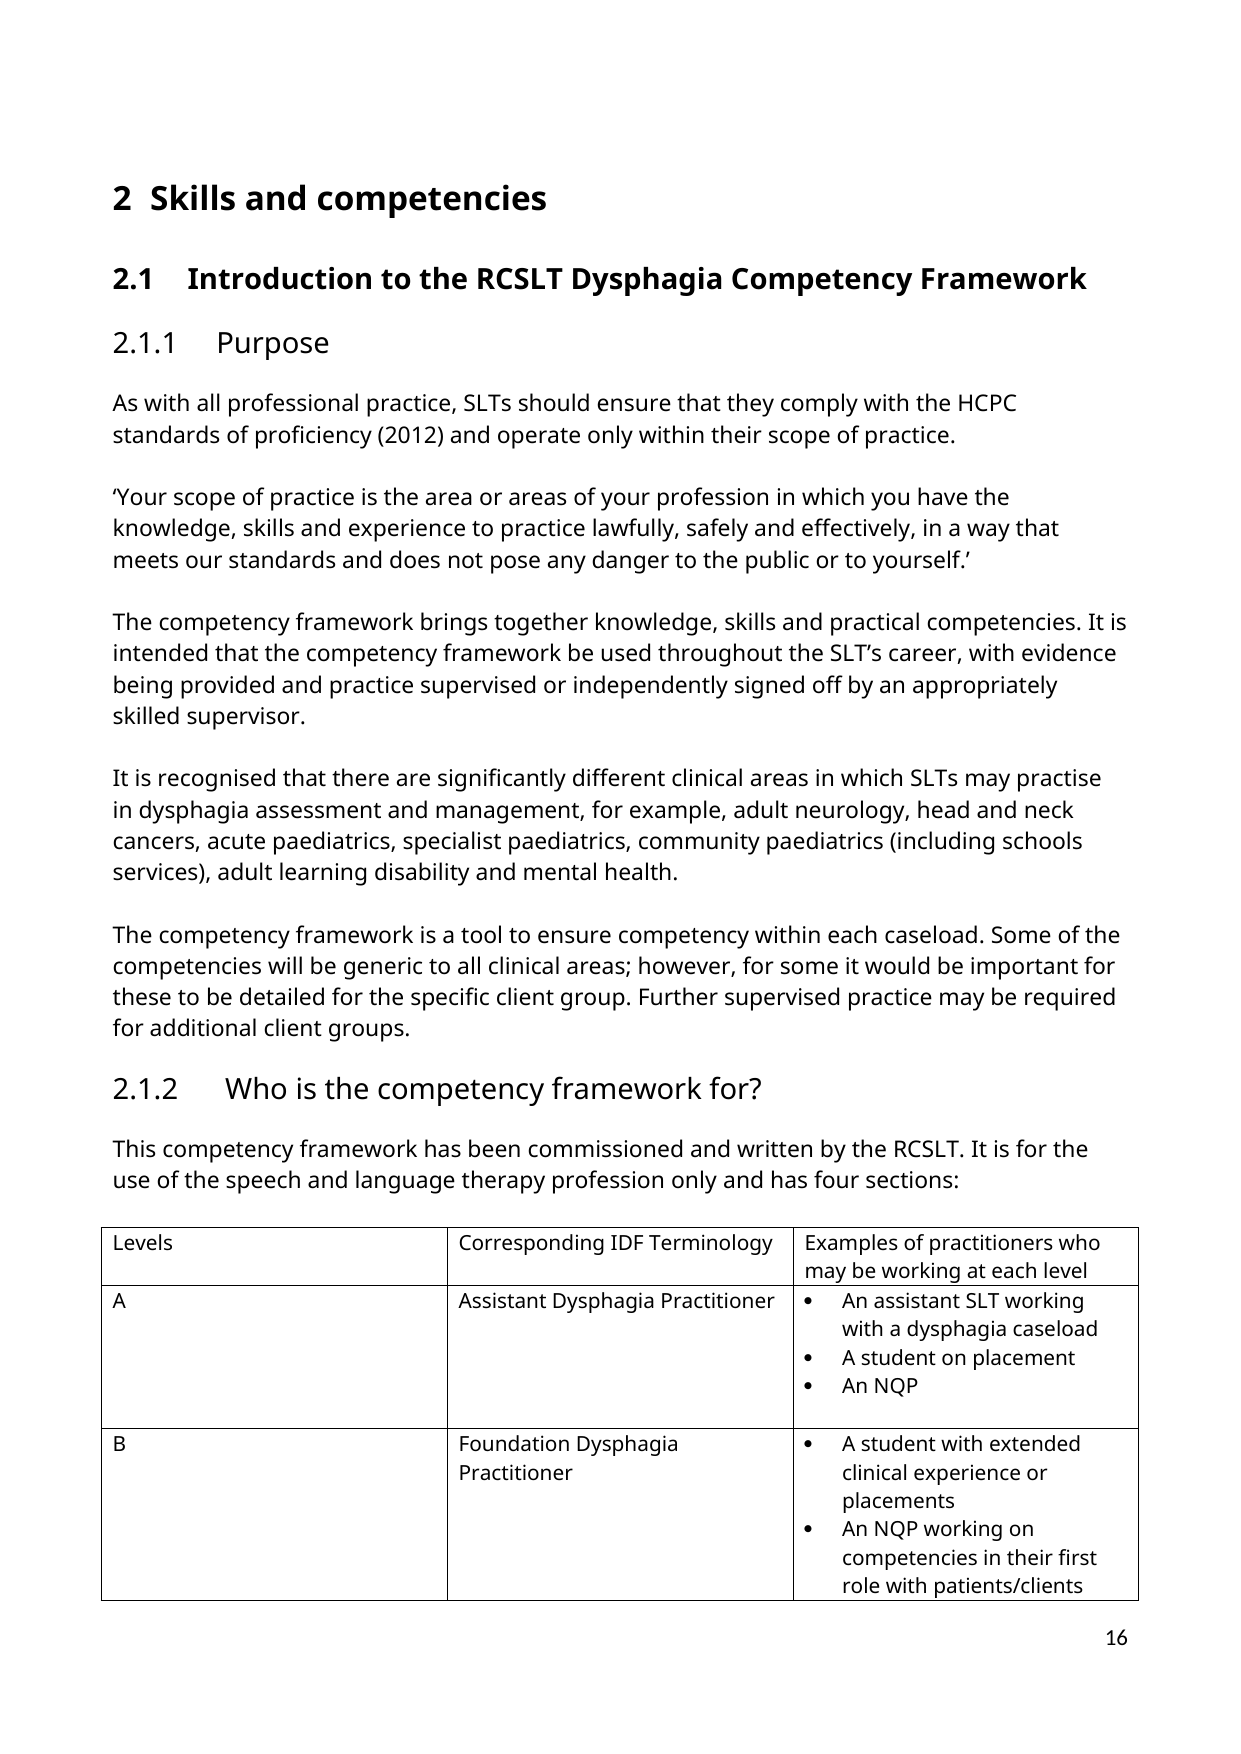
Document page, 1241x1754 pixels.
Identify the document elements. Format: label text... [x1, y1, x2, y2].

table_cell A [102, 1286, 447, 1428]
subtitle Introduction to the RCSLT Dysphagia Competency Framework [112, 258, 1128, 298]
subtitle Skills and competencies [112, 175, 1128, 220]
text It is recognised that there are significantly different clinical areas in which SLTs may practise in dysphagia assessment and management, for example, adult neurology, head and neck cancers, acute paediatrics, specialist paediatrics, community paediatrics (including schools services), adult learning disability and mental health. [112, 762, 1128, 887]
table_cell B [102, 1429, 447, 1600]
table_header Corresponding IDF Terminology [448, 1228, 793, 1285]
table_cell An assistant SLT working with a dysphagia caseload A student on placement An NQP [794, 1286, 1138, 1428]
subtitle Purpose [112, 323, 1128, 362]
text The competency framework brings together knowledge, skills and practical competencies. It is intended that the competency framework be used throughout the SLT’s career, with evidence being provided and practice supervised or independently signed off by an appropriately skilled supervisor. [112, 606, 1128, 731]
text As with all professional practice, SLTs should ensure that they comply with the HCPC standards of proficiency (2012) and operate only within their scope of practice. [112, 387, 1128, 450]
text ‘Your scope of practice is the area or areas of your profession in which you have the knowledge, skills and experience to practice lawfully, safely and effectively, in a way that meets our standards and does not pose any danger to the public or to yourself.’ [112, 481, 1128, 575]
table_header Examples of practitioners who may be working at each level [794, 1228, 1138, 1285]
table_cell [448, 1429, 793, 1600]
table_cell Assistant Dysphagia Practitioner [448, 1286, 793, 1428]
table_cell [794, 1429, 1138, 1600]
subtitle Who is the competency framework for? [112, 1068, 1128, 1108]
table_header Levels [102, 1228, 447, 1285]
text The competency framework is a tool to ensure competency within each caseload. Some of the competencies will be generic to all clinical areas; however, for some it would be important for these to be detailed for the specific client group. Further supervised practice may be required for additional client groups. [112, 918, 1128, 1043]
text This competency framework has been commissioned and written by the RCSLT. It is for the use of the speech and language therapy profession only and has four sections: [112, 1133, 1128, 1196]
